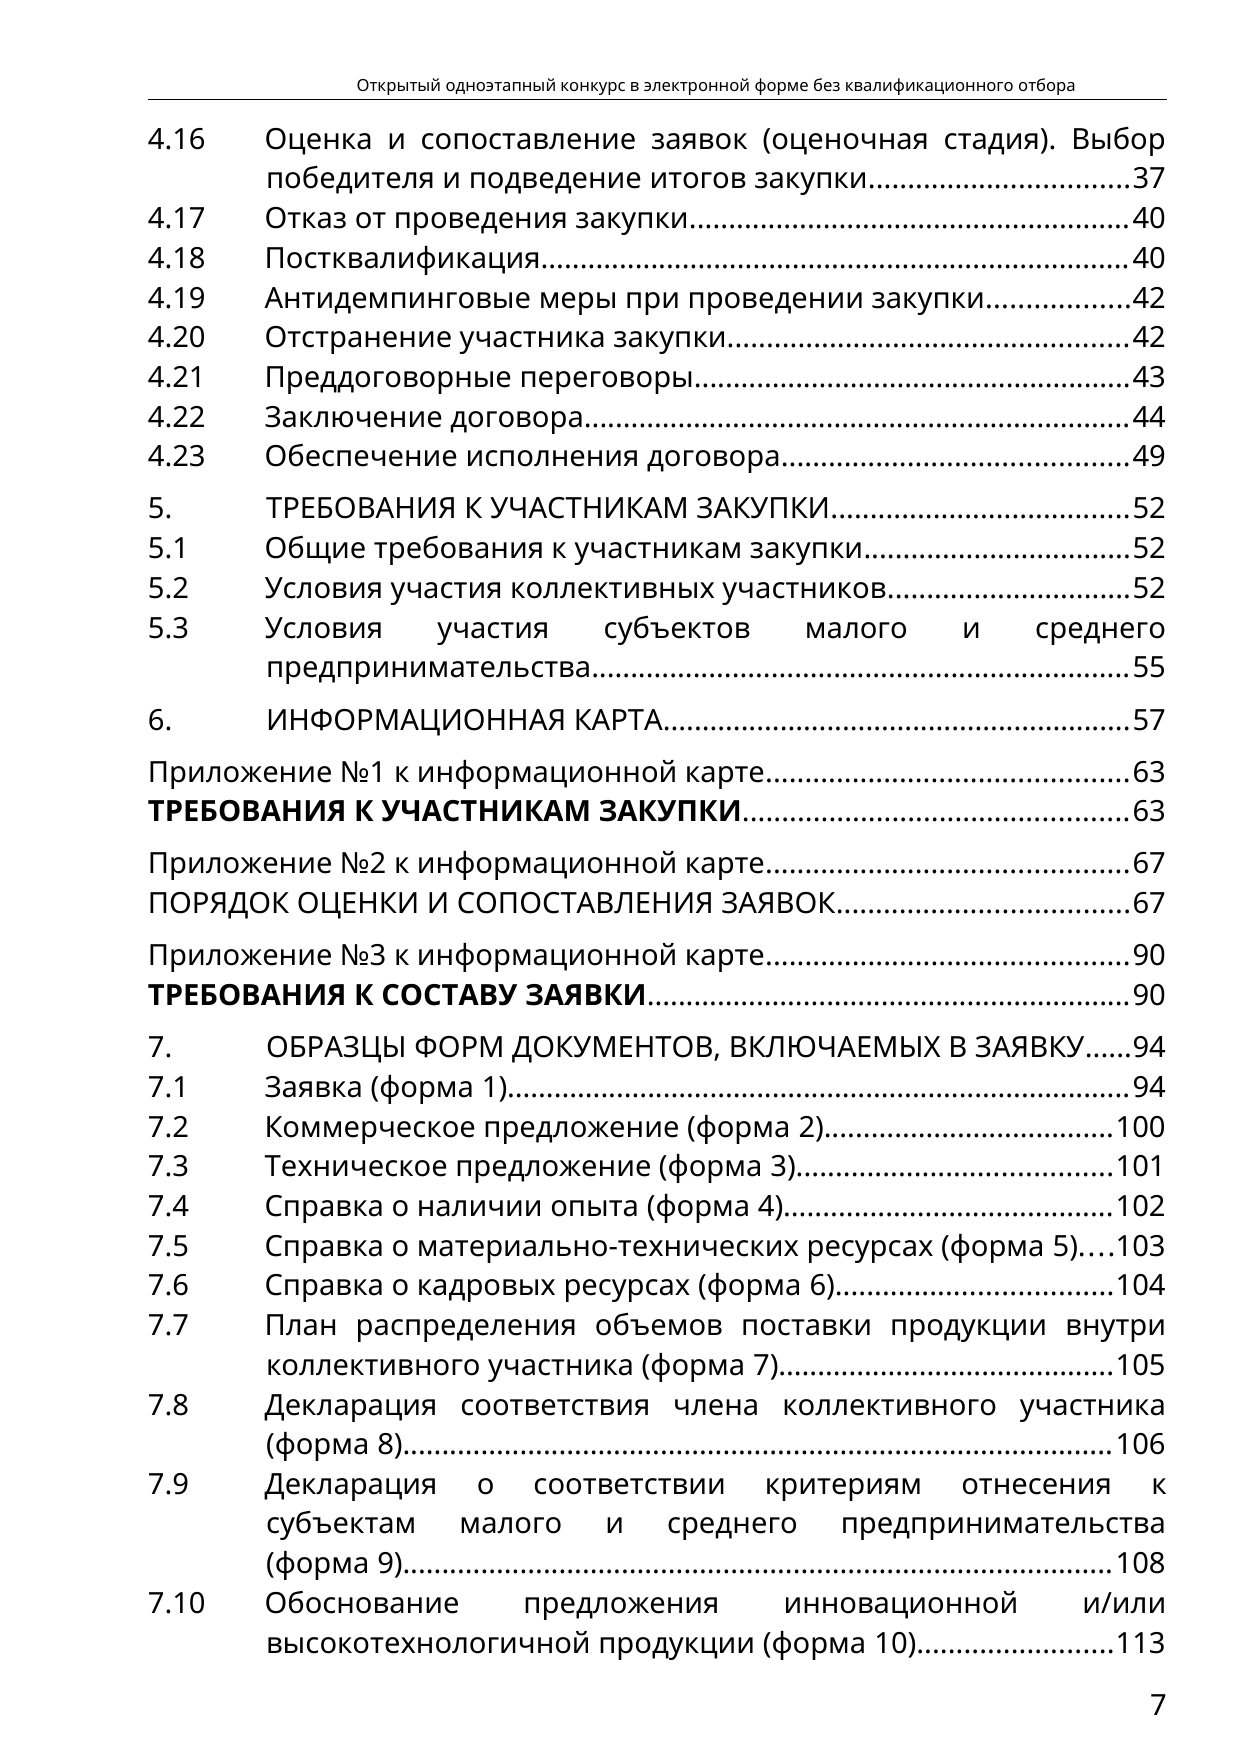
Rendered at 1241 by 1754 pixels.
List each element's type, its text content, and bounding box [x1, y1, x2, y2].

text 7.4 Справка о наличии опыта (форма 4) 102 [148, 1185, 1167, 1225]
text 4.17 Отказ от проведения закупки 40 [148, 197, 1167, 237]
text ТРЕБОВАНИЯ К УЧАСТНИКАМ ЗАКУПКИ 63 [148, 791, 1167, 830]
text 4.20 Отстранение участника закупки 42 [148, 317, 1167, 356]
text ПОРЯДОК ОЦЕНКИ И СОПОСТАВЛЕНИЯ ЗАЯВОК 67 [148, 882, 1167, 922]
text 6. ИНФОРМАЦИОННАЯ КАРТА 57 [148, 699, 1167, 738]
text Приложение №1 к информационной карте 63 [148, 751, 1167, 791]
text 7.6 Справка о кадровых ресурсах (форма 6) 104 [148, 1265, 1167, 1304]
text 4.16 Оценка и сопоставление заявок (оценочная стадия). Выбор победителя и подведение итогов закупки 37 [148, 118, 1167, 197]
text 5.2 Условия участия коллективных участников 52 [148, 567, 1167, 607]
text 7.8 Декларация соответствия члена коллективного участника (форма 8) 106 [148, 1384, 1167, 1463]
text 4.21 Преддоговорные переговоры 43 [148, 356, 1167, 396]
text 4.23 Обеспечение исполнения договора 49 [148, 436, 1167, 475]
text 7.7 План распределения объемов поставки продукции внутри коллективного участника (форма 7) 105 [148, 1304, 1167, 1384]
text Приложение №2 к информационной карте 67 [148, 843, 1167, 882]
text 7.3 Техническое предложение (форма 3) 101 [148, 1146, 1167, 1185]
text 7.2 Коммерческое предложение (форма 2) 100 [148, 1106, 1167, 1146]
text 7.10 Обоснование предложения инновационной и/или высокотехнологичной продукции (форма 10) 113 [148, 1582, 1167, 1662]
text 7.5 Справка о материально-технических ресурсах (форма 5) 103 [148, 1225, 1167, 1265]
text 7.9 Декларация о соответствии критериям отнесения к субъектам малого и среднего предпринимательства (форма 9) 108 [148, 1463, 1167, 1582]
text 4.19 Антидемпинговые меры при проведении закупки 42 [148, 277, 1167, 317]
text 4.18 Постквалификация 40 [148, 237, 1167, 277]
text 7. ОБРАЗЦЫ ФОРМ ДОКУМЕНТОВ, ВКЛЮЧАЕМЫХ В ЗАЯВКУ 94 [148, 1027, 1167, 1066]
text 7.1 Заявка (форма 1) 94 [148, 1066, 1167, 1106]
text 5.1 Общие требования к участникам закупки 52 [148, 527, 1167, 567]
text Приложение №3 к информационной карте 90 [148, 935, 1167, 974]
text 5.3 Условия участия субъектов малого и среднего предпринимательства 55 [148, 607, 1167, 686]
text ТРЕБОВАНИЯ К СОСТАВУ ЗАЯВКИ 90 [148, 974, 1167, 1014]
text 5. ТРЕБОВАНИЯ К УЧАСТНИКАМ ЗАКУПКИ 52 [148, 488, 1167, 527]
text 4.22 Заключение договора 44 [148, 396, 1167, 436]
